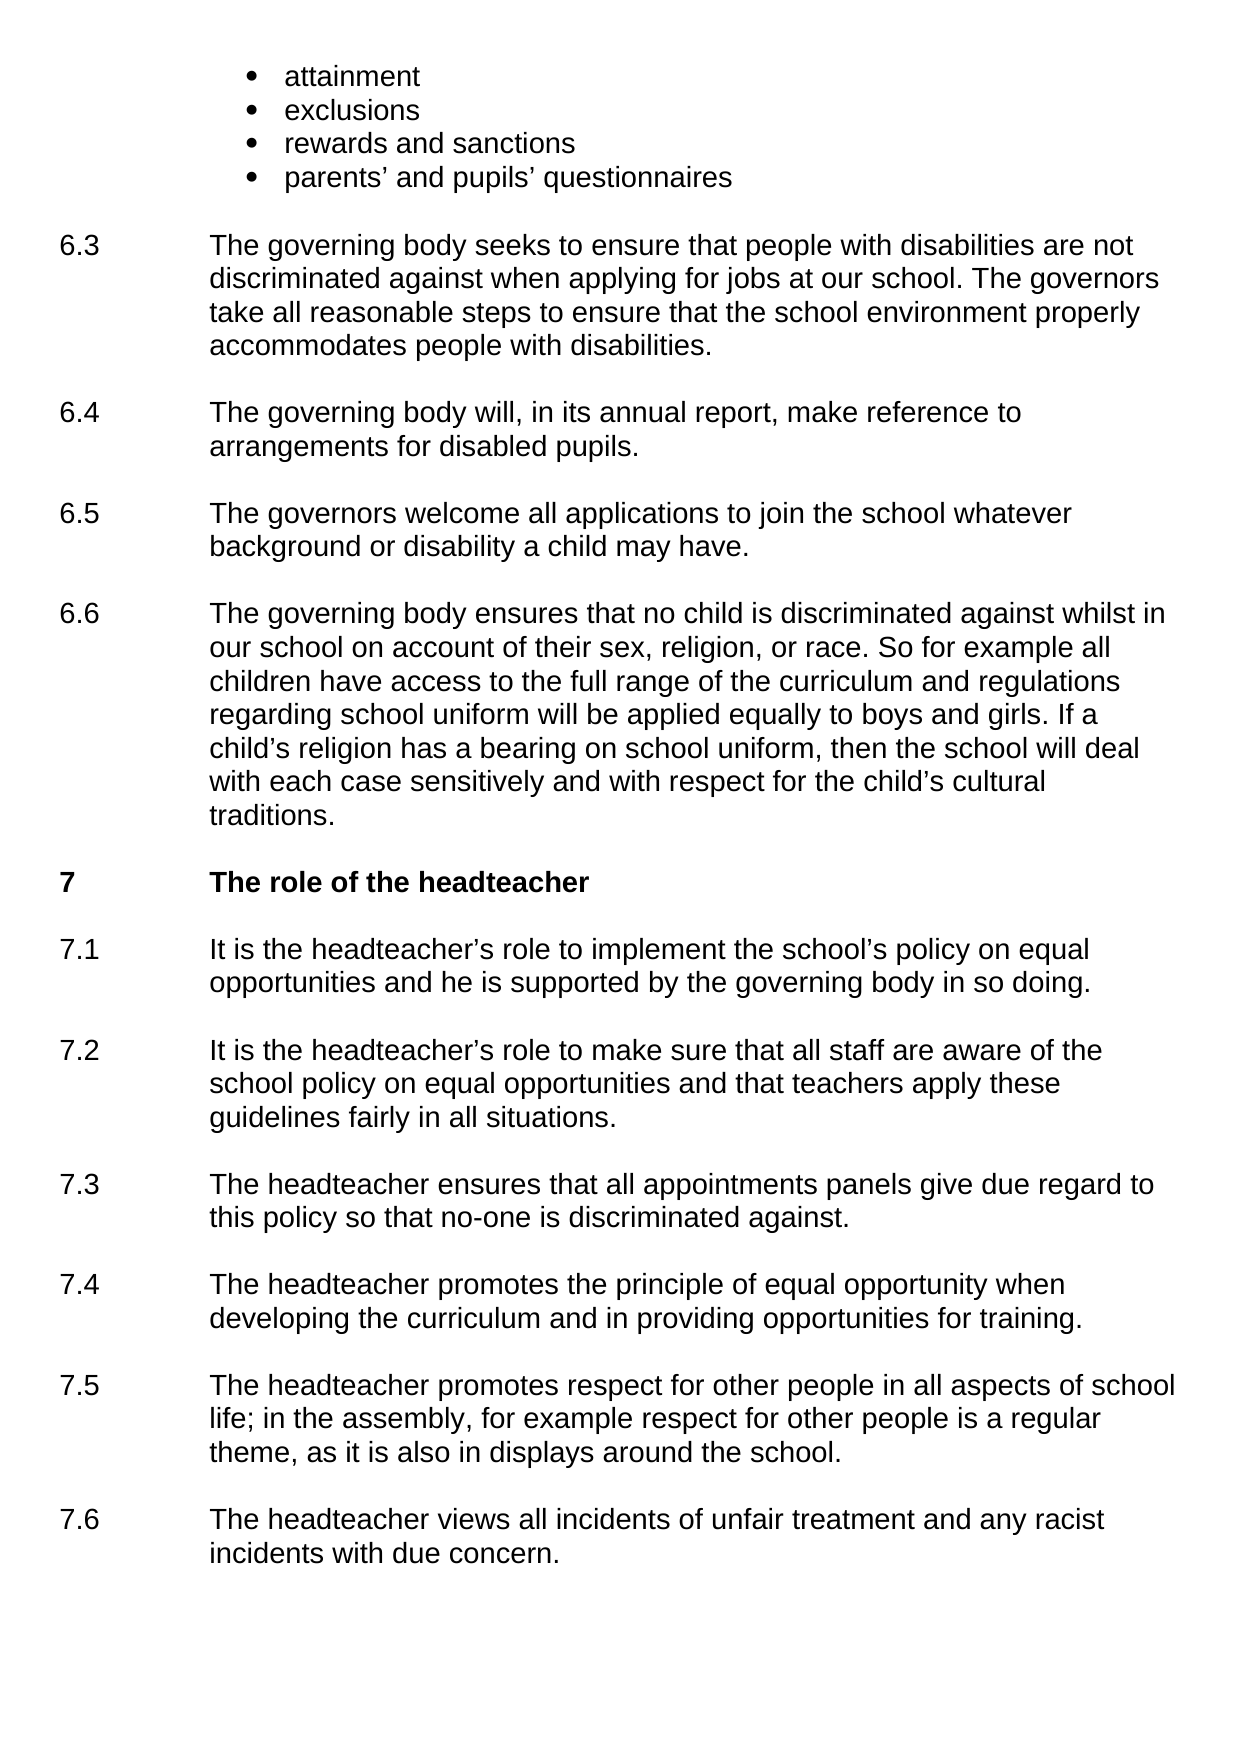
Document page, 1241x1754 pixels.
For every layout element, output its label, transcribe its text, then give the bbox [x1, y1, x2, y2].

list 7.4 The headteacher promotes the principle of equal opportunity when developing the curriculum and in providing opportunities for training. [59, 1267, 1181, 1334]
list 6.3 The governing body seeks to ensure that people with disabilities are not discriminated against when applying for jobs at our school. The governors take all reasonable steps to ensure that the school environment properly accommodates people with disabilities. [59, 228, 1181, 362]
list 7.1 It is the headteacher’s role to implement the school’s policy on equal opportunities and he is supported by the governing body in so doing. [59, 932, 1181, 999]
list 7 The role of the headteacher [59, 865, 1181, 898]
list rewards and sanctions [247, 127, 1181, 160]
list 7.3 The headteacher ensures that all appointments panels give due regard to this policy so that no-one is discriminated against. [59, 1167, 1181, 1234]
list 7.2 It is the headteacher’s role to make sure that all staff are aware of the school policy on equal opportunities and that teachers apply these guidelines fairly in all situations. [59, 1033, 1181, 1133]
list 6.5 The governors welcome all applications to join the school whatever background or disability a child may have. [59, 496, 1181, 563]
list attainment [247, 59, 1181, 93]
list 7.6 The headteacher views all incidents of unfair treatment and any racist incidents with due concern. [59, 1502, 1181, 1569]
list 6.4 The governing body will, in its annual report, make reference to arrangements for disabled pupils. [59, 395, 1181, 462]
list parents’ and pupils’ questionnaires [247, 160, 1181, 194]
list exclusions [247, 93, 1181, 127]
list 6.6 The governing body ensures that no child is discriminated against whilst in our school on account of their sex, religion, or race. So for example all children have access to the full range of the curriculum and regulations regarding school uniform will be applied equally to boys and girls. If a child’s religion has a bearing on school uniform, then the school will deal with each case sensitively and with respect for the child’s cultural traditions. [59, 597, 1181, 831]
list 7.5 The headteacher promotes respect for other people in all aspects of school life; in the assembly, for example respect for other people is a regular theme, as it is also in displays around the school. [59, 1368, 1181, 1469]
